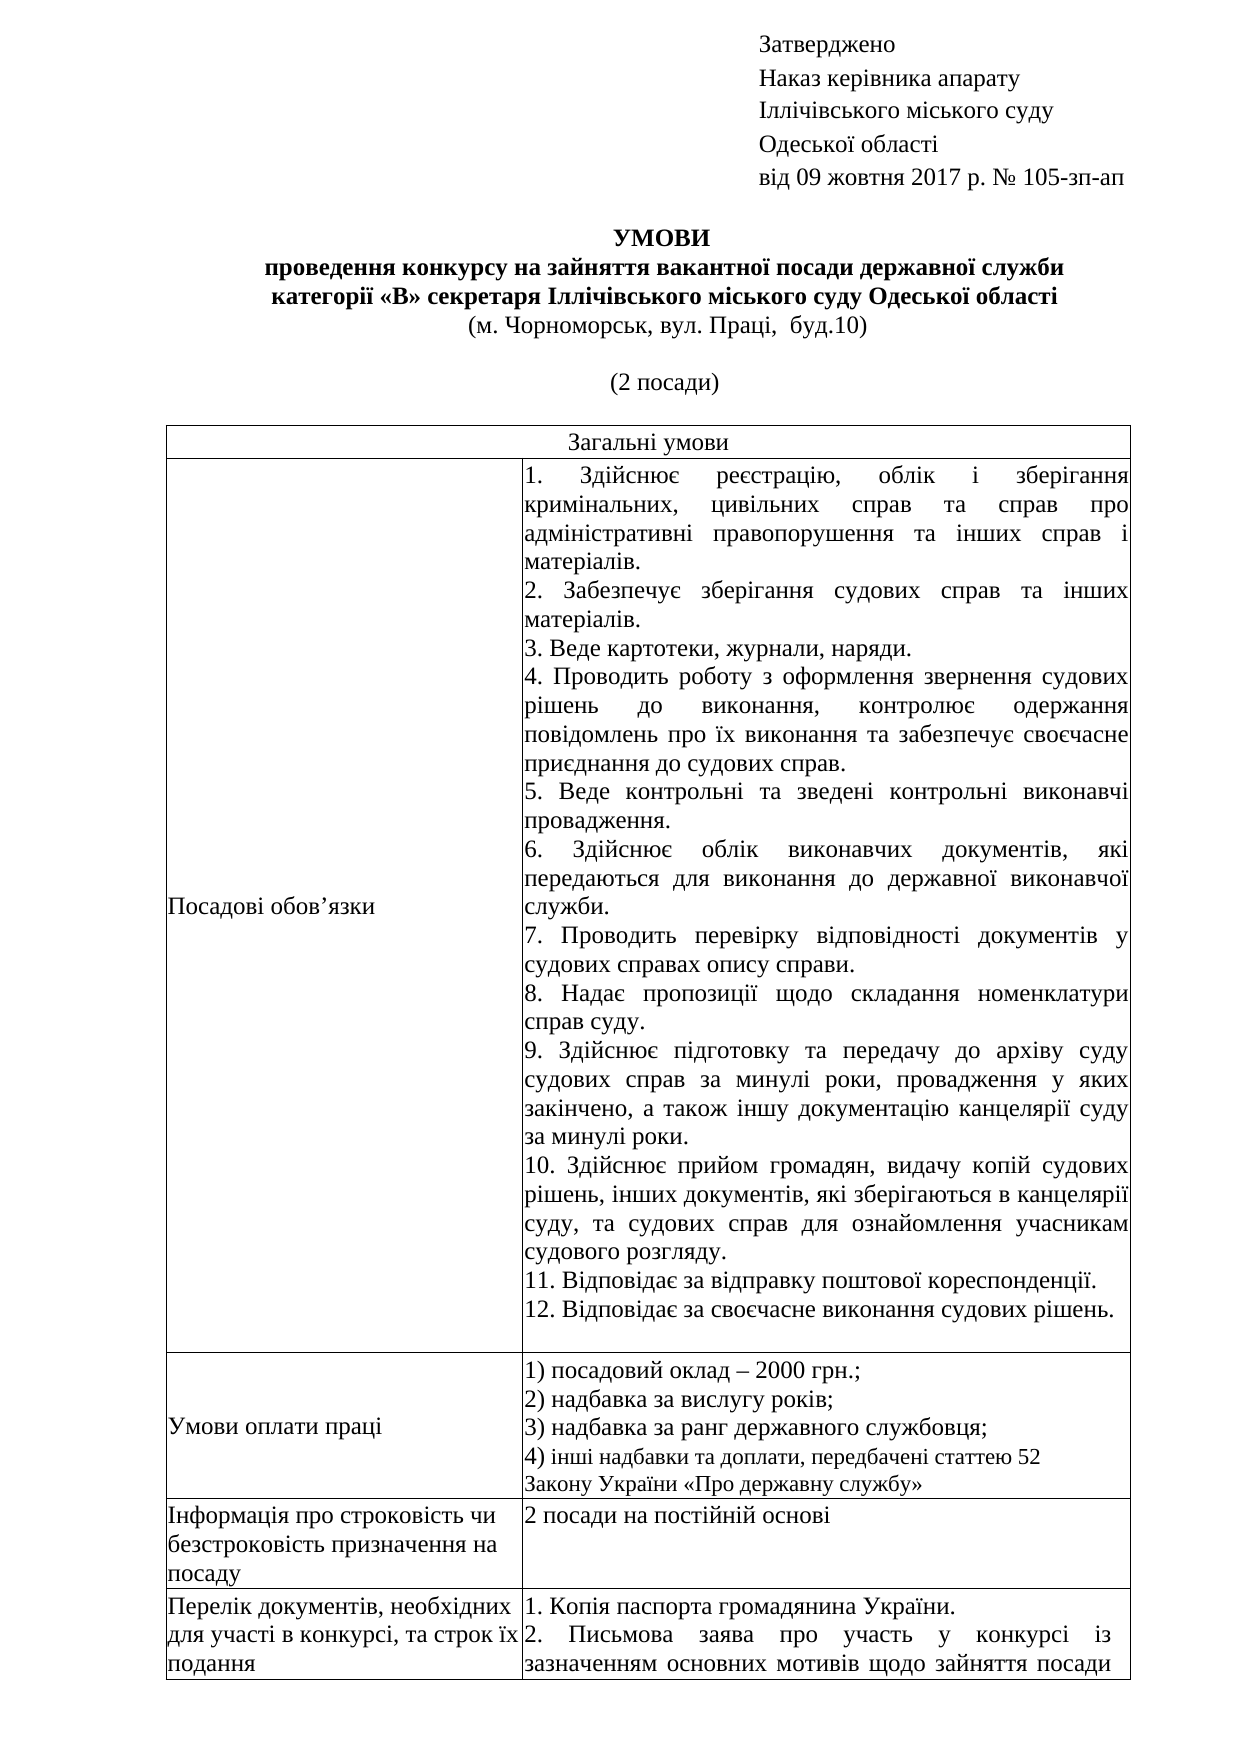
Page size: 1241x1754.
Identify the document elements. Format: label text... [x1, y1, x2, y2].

table_cell Інформація про строковість чи безстроковість призначення на посаду [167, 1499, 522, 1588]
table_cell 1) посадовий оклад – 2000 грн.; 2) надбавка за вислугу років; 3) надбавка за ранг державного службовця; 4) інші надбавки та доплати, передбачені статтею 52 Закону України «Про державну службу» [523, 1353, 1130, 1498]
table_header Загальні умови [167, 426, 1130, 458]
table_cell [167, 1589, 522, 1679]
table_cell Посадові обов’язки [167, 459, 522, 1352]
text Одеської області [758, 129, 1152, 157]
text УМОВИ проведення конкурсу на зайняття вакантної посади державної служби [177, 223, 1152, 281]
text Наказ керівника апарату [758, 63, 1152, 91]
text Іллічівського міського суду [758, 96, 1152, 124]
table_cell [523, 1589, 1130, 1679]
table_cell 1. Здійснює реєстрацію, облік і зберігання кримінальних, цивільних справ та справ про адміністративні правопорушення та інших справ і матеріалів. 2. Забезпечує зберігання судових справ та інших матеріалів. 3. Веде картотеки, журнали, наряди. 4. Проводить роботу з оформлення звернення судових рішень до виконання, контролює одержання повідомлень про їх виконання та забезпечує своєчасне приєднання до судових справ. 5. Веде контрольні та зведені контрольні виконавчі провадження. 6. Здійснює облік виконавчих документів, які передаються для виконання до державної виконавчої служби. 7. Проводить перевірку відповідності документів у судових справах опису справи. 8. Надає пропозиції щодо складання номенклатури справ суду. 9. Здійснює підготовку та передачу до архіву суду судових справ за минулі роки, провадження у яких закінчено, а також іншу документацію канцелярії суду за минулі роки. 10. Здійснює прийом громадян, видачу копій судових рішень, інших документів, які зберігаються в канцелярії суду, та судових справ для ознайомлення учасникам судового розгляду. 11. Відповідає за відправку поштової кореспонденції. 12. Відповідає за своєчасне виконання судових рішень. [523, 459, 1130, 1352]
text Затверджено [758, 29, 1152, 58]
text (м. Чорноморськ, вул. Праці, буд.10) [177, 310, 1152, 338]
table_cell Умови оплати праці [167, 1353, 522, 1498]
text категорії «В» секретаря Іллічівського міського суду Одеської області [177, 281, 1152, 310]
table_cell 2 посади на постійній основі [523, 1499, 1130, 1588]
text (2 посади) [177, 367, 1152, 396]
text від 09 жовтня 2017 р. № 105-зп-ап [758, 162, 1152, 190]
